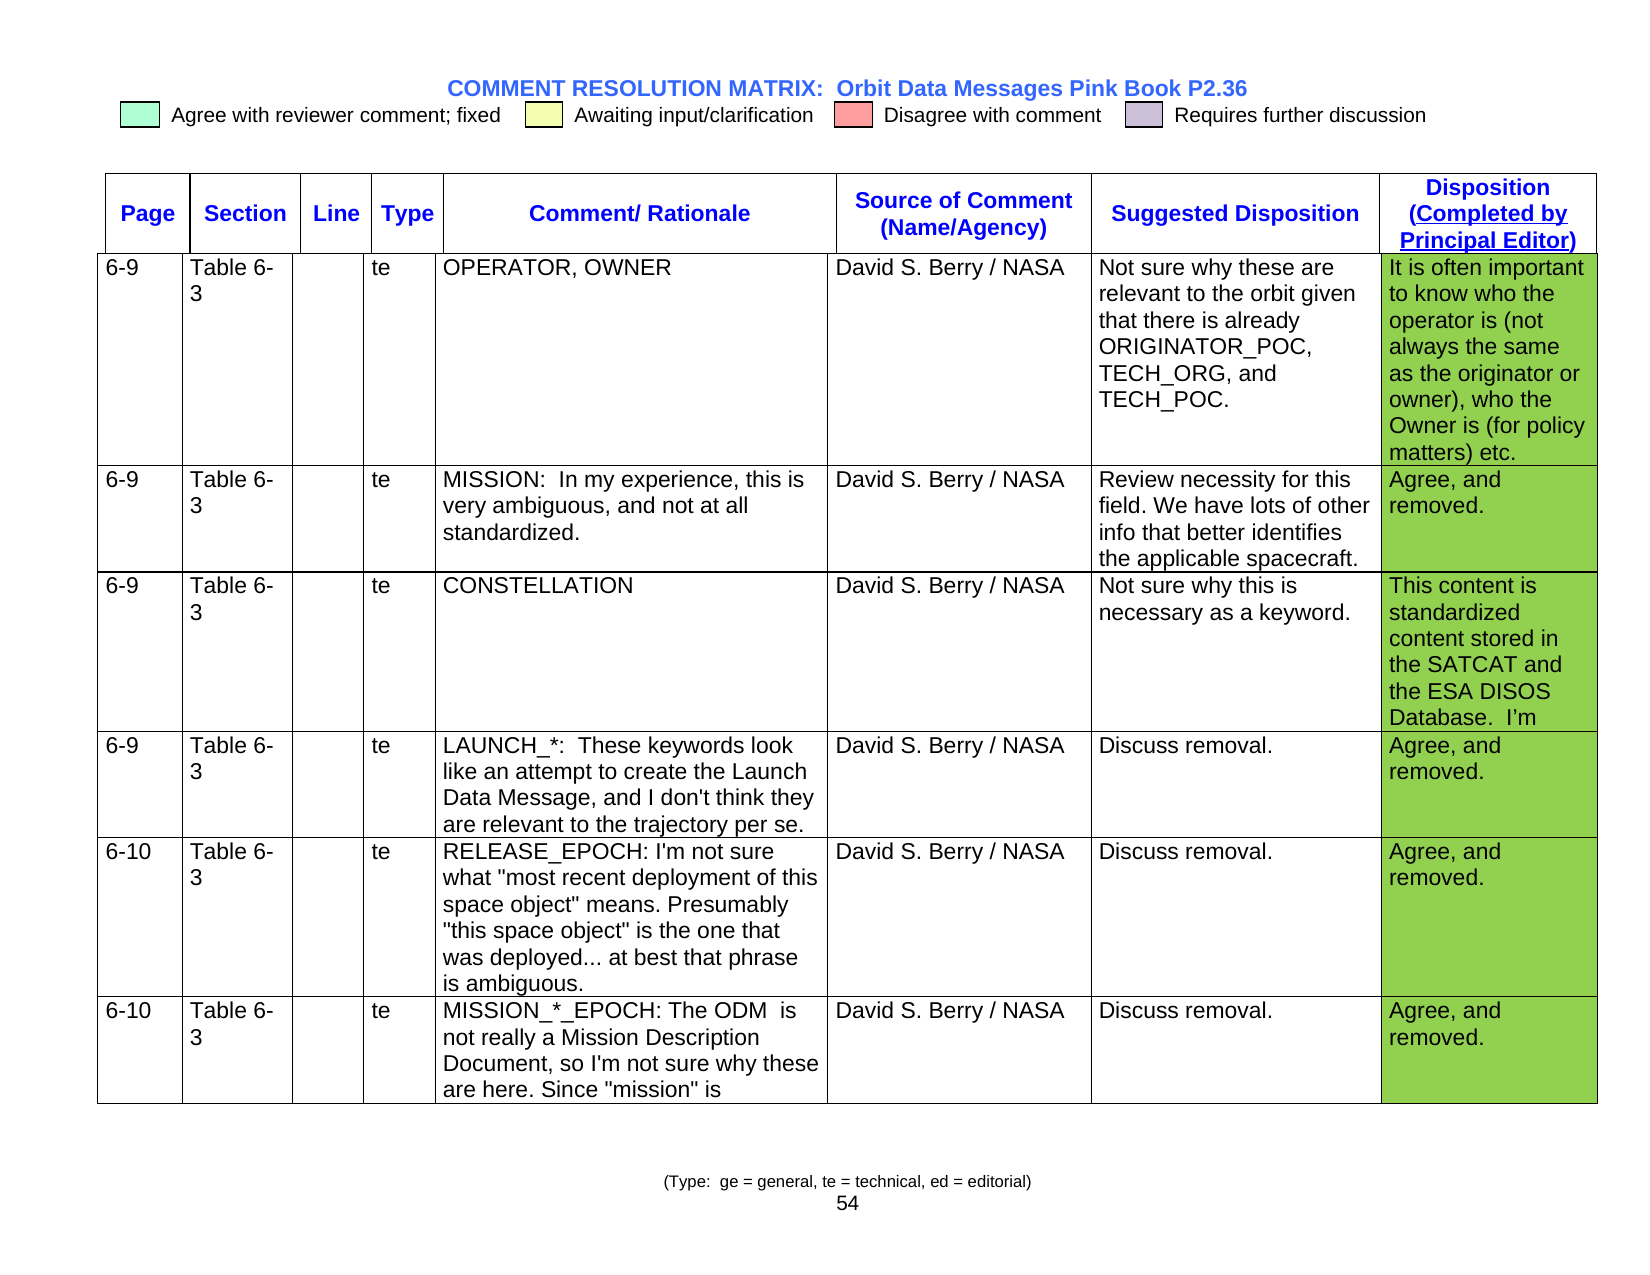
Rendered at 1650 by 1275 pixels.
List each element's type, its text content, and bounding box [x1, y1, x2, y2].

table_cell te [364, 732, 435, 837]
table_cell RELEASE_EPOCH: I'm not sure what "most recent deployment of this space object" means. Presumably "this space object" is the one that was deployed... at best that phrase is ambiguous. [436, 838, 827, 996]
table_cell Table 6-3 [183, 254, 292, 465]
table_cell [436, 997, 827, 1103]
table_cell 6-9 [98, 573, 182, 731]
table_cell 6-10 [98, 838, 182, 996]
table_cell David S. Berry / NASA [828, 997, 1091, 1103]
table_cell [293, 732, 363, 837]
table_cell Table 6-3 [183, 732, 292, 837]
table_cell OPERATOR, OWNER [436, 254, 827, 465]
table_cell Agree, and removed. [1382, 732, 1597, 837]
table_cell David S. Berry / NASA [828, 466, 1091, 571]
table_cell Agree, and removed. [1382, 466, 1597, 571]
table_cell Table 6-3 [183, 573, 292, 731]
table_cell Agree, and removed. [1382, 838, 1597, 996]
table_cell LAUNCH_*: These keywords look like an attempt to create the Launch Data Message, and I don't think they are relevant to the trajectory per se. [436, 732, 827, 837]
table_cell David S. Berry / NASA [828, 732, 1091, 837]
table_cell 6-9 [98, 732, 182, 837]
table_cell This content is standardized content stored in the SATCAT and the ESA DISOS Database. I’m [1382, 573, 1597, 731]
table_cell 6-9 [98, 254, 182, 465]
table_cell David S. Berry / NASA [828, 838, 1091, 996]
table_cell Discuss removal. [1092, 838, 1381, 996]
table_cell Table 6-3 [183, 997, 292, 1103]
table_cell Agree, and removed. [1382, 997, 1597, 1103]
table_cell 6-9 [98, 466, 182, 571]
table_header Source of Comment (Name/Agency) [837, 174, 1091, 253]
table_cell Table 6-3 [183, 466, 292, 571]
table_cell Not sure why this is necessary as a keyword. [1092, 573, 1381, 731]
table_cell te [364, 466, 435, 571]
table_cell [293, 838, 363, 996]
table_cell MISSION: In my experience, this is very ambiguous, and not at all standardized. [436, 466, 827, 571]
table_cell 6-10 [98, 997, 182, 1103]
table_cell te [364, 254, 435, 465]
table_cell Discuss removal. [1092, 997, 1381, 1103]
table_header Disposition (Completed by Principal Editor) [1380, 174, 1596, 253]
table_header Line [301, 174, 371, 253]
table_cell Not sure why these are relevant to the orbit given that there is already ORIGINATOR_POC, TECH_ORG, and TECH_POC. [1092, 254, 1381, 465]
table_header Section [191, 174, 300, 253]
table_cell Table 6-3 [183, 838, 292, 996]
table_cell [293, 997, 363, 1103]
table_cell David S. Berry / NASA [828, 573, 1091, 731]
table_header Page [106, 174, 189, 253]
table_cell [293, 254, 363, 465]
table_cell David S. Berry / NASA [828, 254, 1091, 465]
table_cell Review necessity for this field. We have lots of other info that better identifies the applicable spacecraft. [1092, 466, 1381, 571]
table_cell [293, 466, 363, 571]
table_cell CONSTELLATION [436, 573, 827, 731]
table_header Comment/ Rationale [444, 174, 836, 253]
table_header Type [372, 174, 443, 253]
table_cell [293, 573, 363, 731]
table_cell te [364, 997, 435, 1103]
table_cell Discuss removal. [1092, 732, 1381, 837]
table_cell te [364, 838, 435, 996]
table_header Suggested Disposition [1092, 174, 1379, 253]
table_cell te [364, 573, 435, 731]
table_cell It is often important to know who the operator is (not always the same as the originator or owner), who the Owner is (for policy matters) etc. [1382, 254, 1597, 465]
